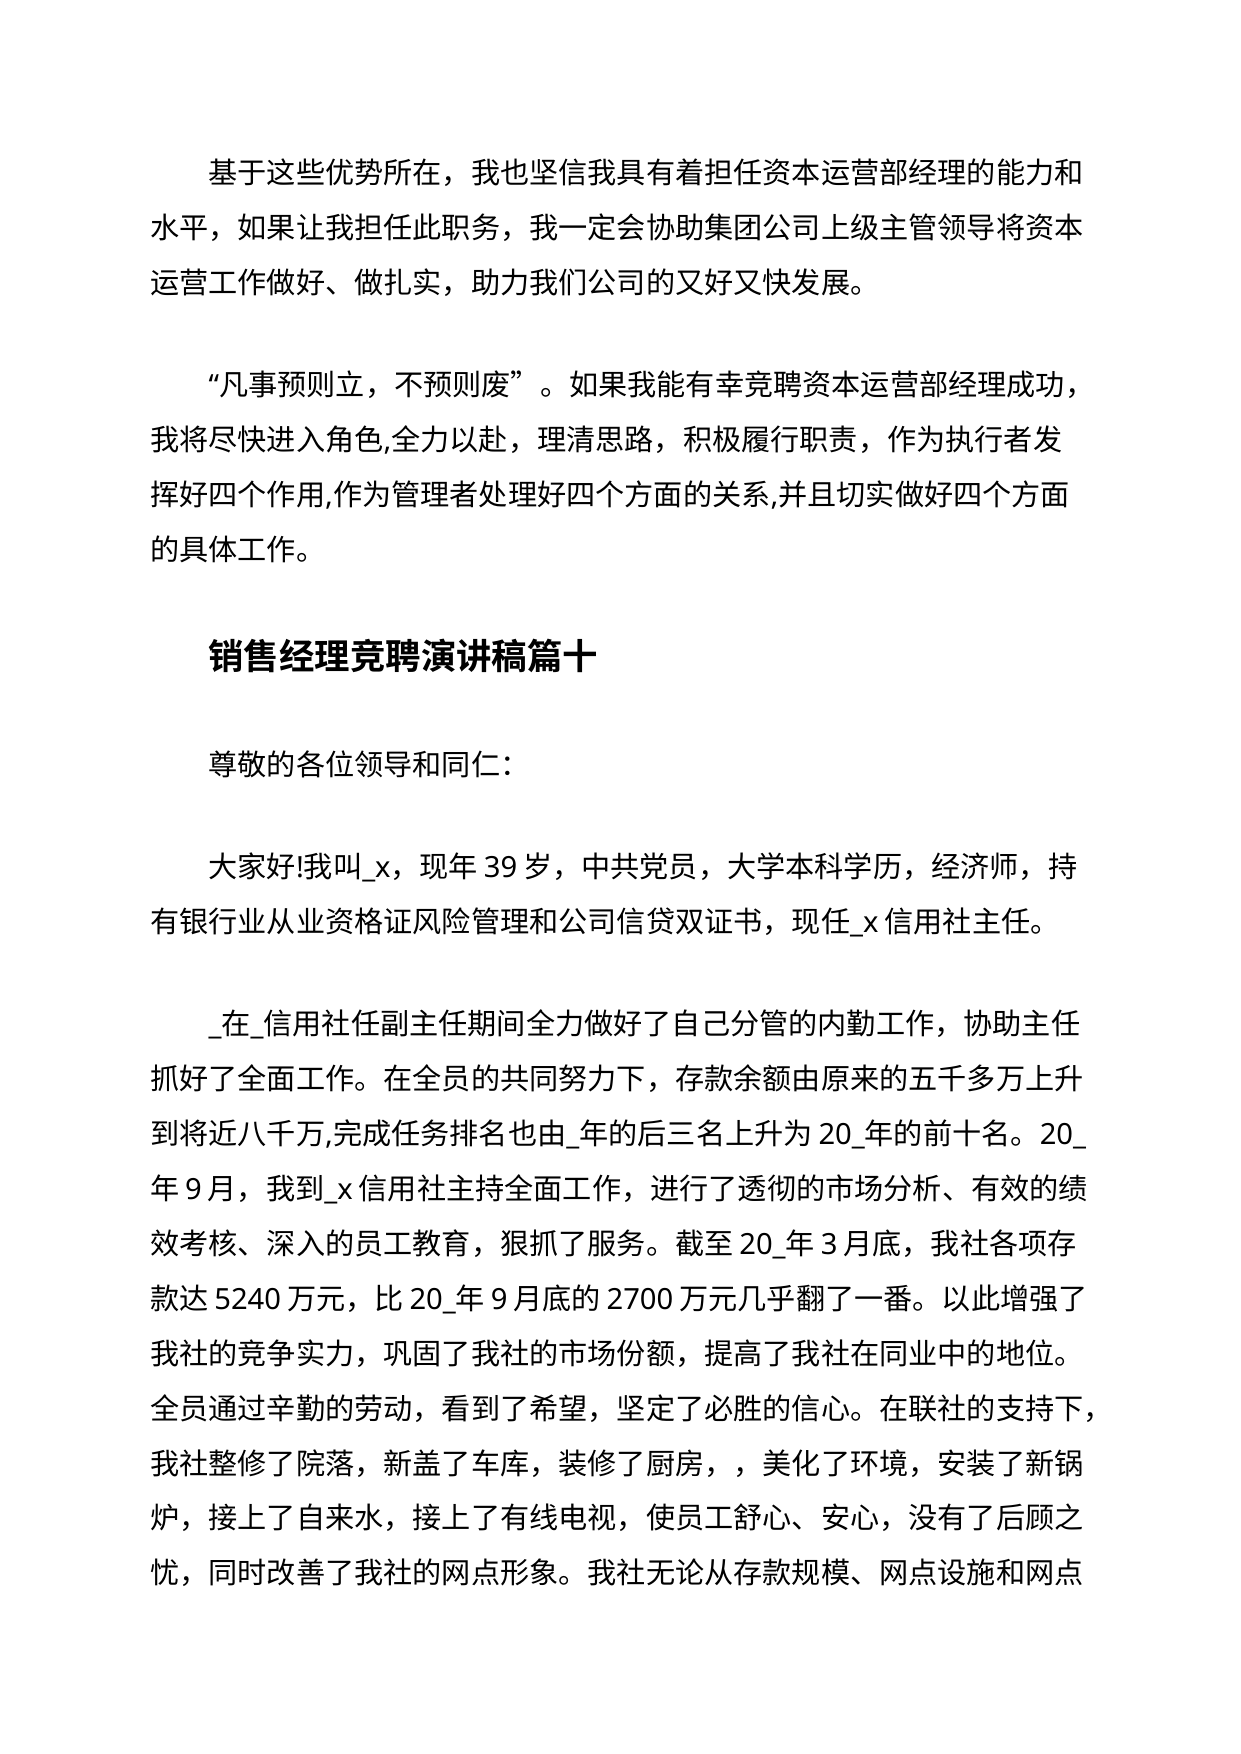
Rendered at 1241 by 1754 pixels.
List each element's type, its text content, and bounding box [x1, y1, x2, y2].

text 大家好!我叫_x，现年39岁，中共党员，大学本科学历，经济师，持有银行业从业资格证风险管理和公司信贷双证书，现任_x信用社主任。 [150, 843, 1090, 941]
text 基于这些优势所在，我也坚信我具有着担任资本运营部经理的能力和水平，如果让我担任此职务，我一定会协助集团公司上级主管领导将资本运营工作做好、做扎实，助力我们公司的又好又快发展。 [150, 150, 1090, 302]
text 销售经理竞聘演讲稿篇十 [150, 628, 1090, 679]
text “凡事预则立，不预则废”。如果我能有幸竞聘资本运营部经理成功，我将尽快进入角色,全力以赴，理清思路，积极履行职责，作为执行者发挥好四个作用,作为管理者处理好四个方面的关系,并且切实做好四个方面的具体工作。 [150, 362, 1090, 569]
text 尊敬的各位领导和同仁： [150, 742, 1090, 784]
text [150, 1001, 1090, 1592]
